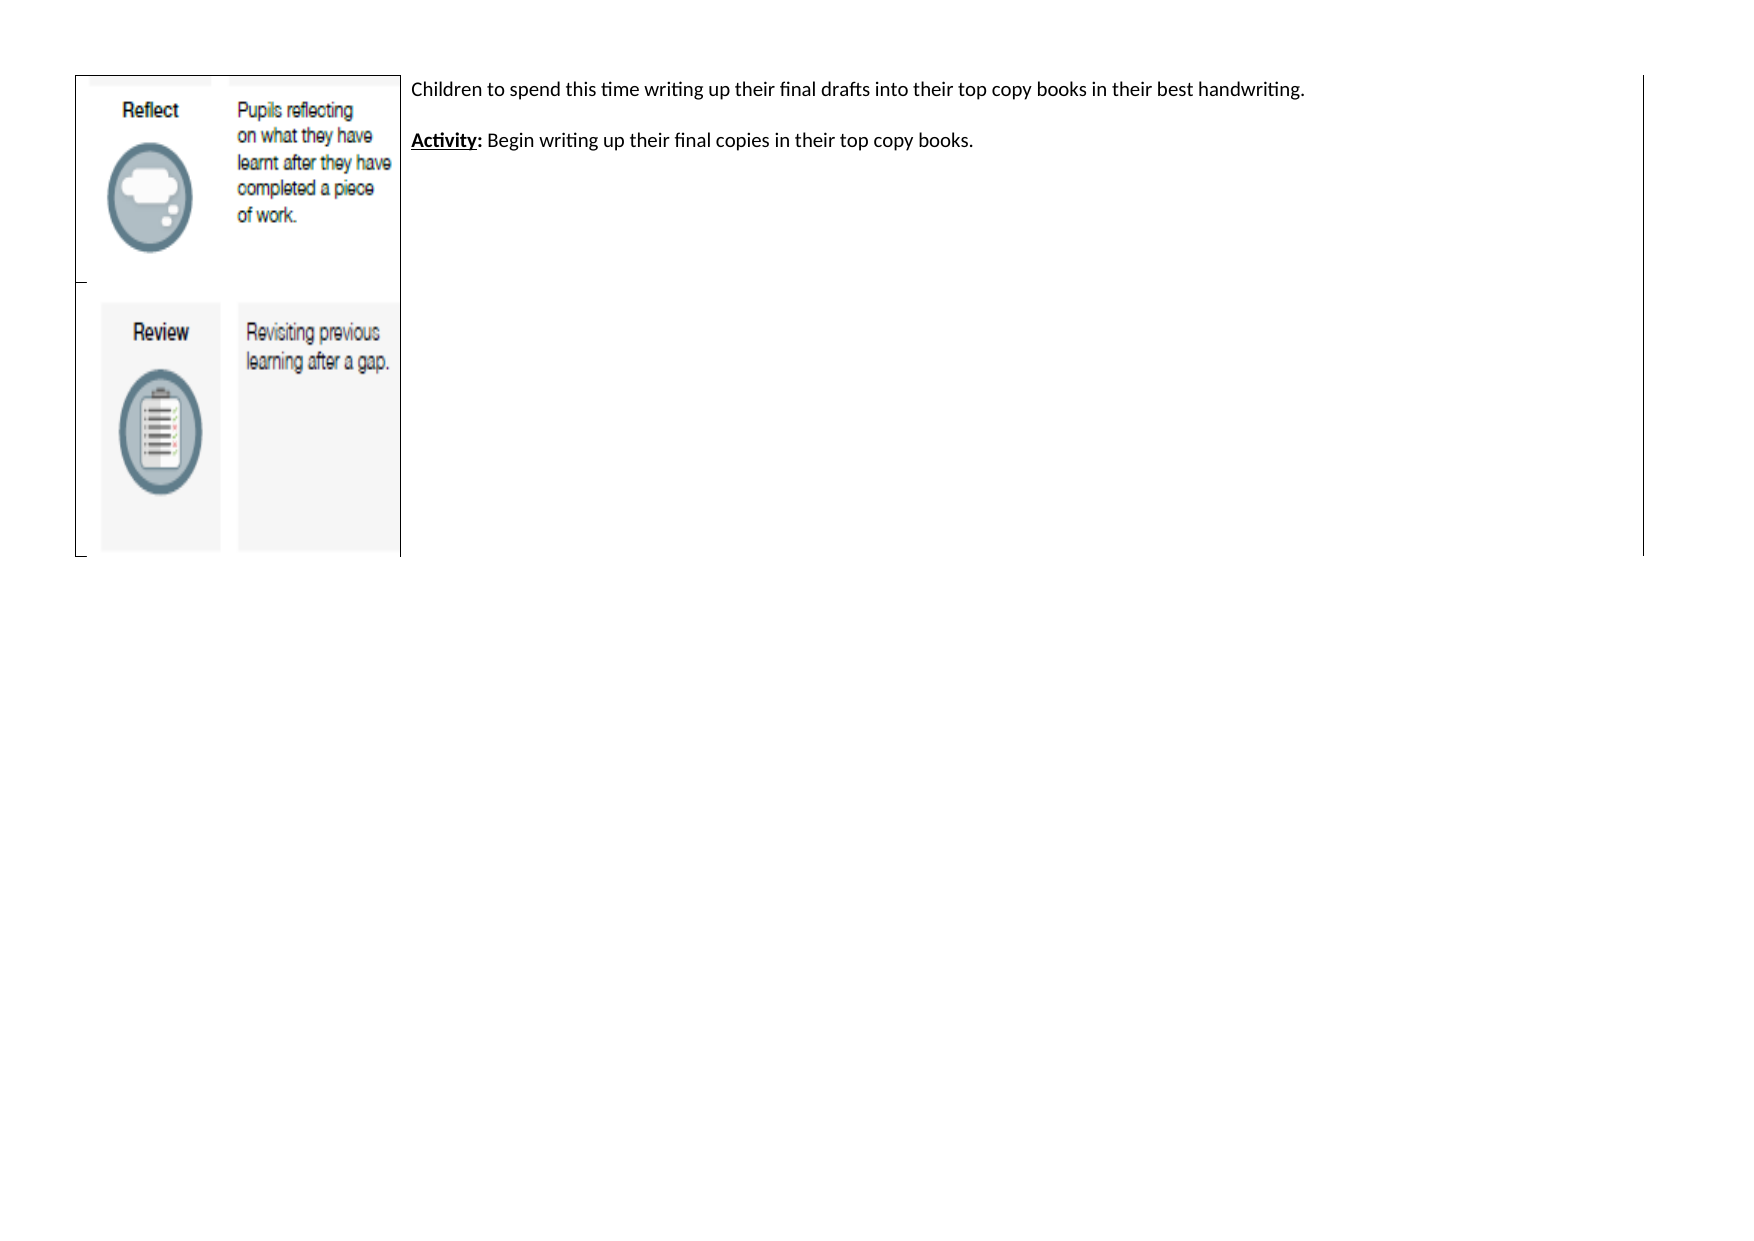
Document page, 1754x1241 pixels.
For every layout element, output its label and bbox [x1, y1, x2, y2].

table_cell [76, 76, 86, 282]
table_cell [76, 283, 86, 556]
